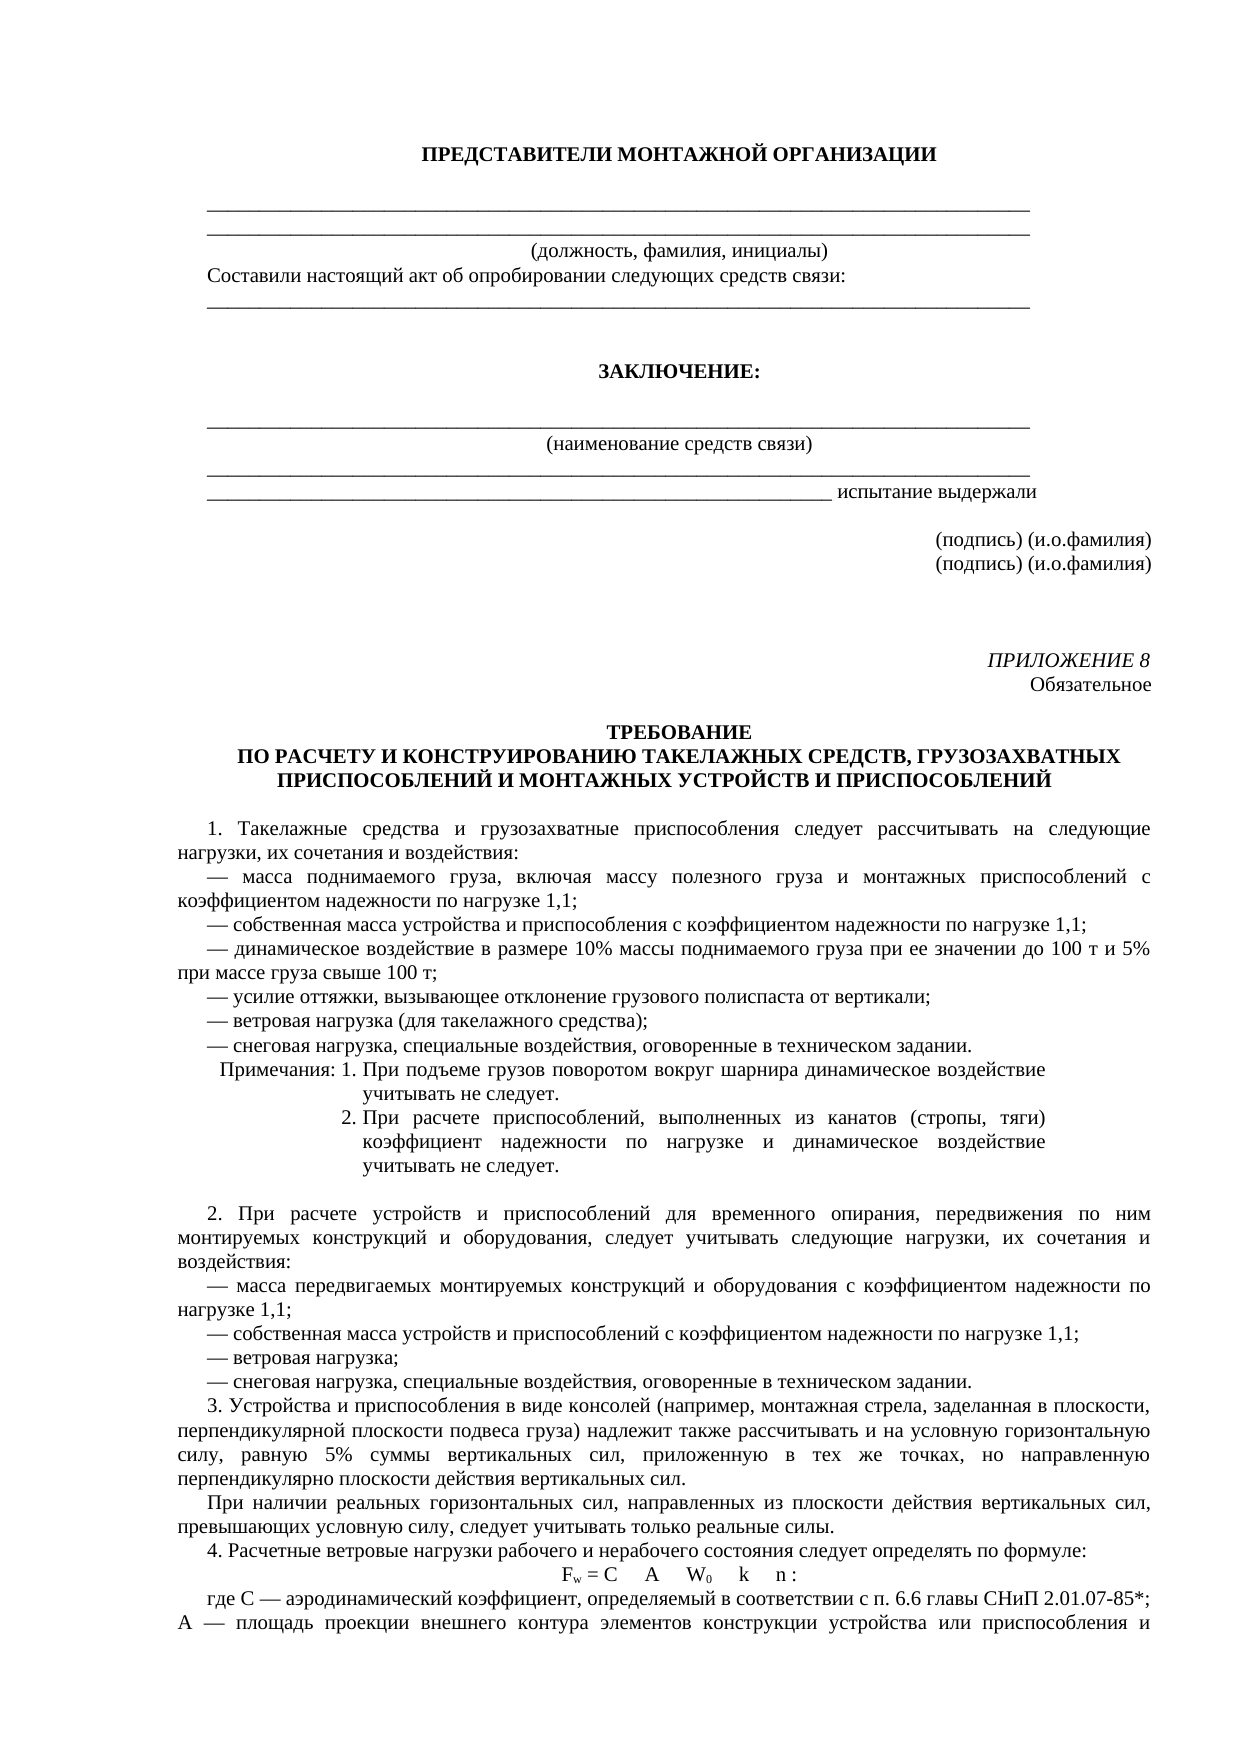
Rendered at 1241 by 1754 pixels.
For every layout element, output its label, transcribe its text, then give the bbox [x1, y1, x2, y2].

text ____________________________________________________________ испытание выдержали [177, 479, 1152, 503]
text Fw = С А W0 k n : [177, 1562, 1152, 1586]
text _______________________________________________________________________________ [177, 287, 1152, 311]
text — масса передвигаемых монтируемых конструкций и оборудования с коэффициентом надежности по нагрузке 1,1; [177, 1273, 1152, 1321]
text 4. Расчетные ветровые нагрузки рабочего и нерабочего состояния следует определять по формуле: [177, 1538, 1152, 1562]
text (наименование средств связи) [177, 431, 1152, 455]
text Составили настоящий акт об опробировании следующих средств связи: [177, 262, 1152, 287]
text — динамическое воздействие в размере 10% массы поднимаемого груза при ее значении до 100 т и 5% при массе груза свыше 100 т; [177, 936, 1152, 984]
text _______________________________________________________________________________ [177, 407, 1152, 431]
text 2. При расчете устройств и приспособлений для временного опирания, передвижения по ним монтируемых конструкций и оборудования, следует учитывать следующие нагрузки, их сочетания и воздействия: [177, 1201, 1152, 1273]
text ЗАКЛЮЧЕНИЕ: [177, 359, 1152, 383]
text — масса поднимаемого груза, включая массу полезного груза и монтажных приспособлений с коэффициентом надежности по нагрузке 1,1; [177, 864, 1152, 912]
text Обязательное [177, 672, 1152, 696]
text — снеговая нагрузка, специальные воздействия, оговоренные в техническом задании. [177, 1369, 1152, 1393]
text — снеговая нагрузка, специальные воздействия, оговоренные в техническом задании. [177, 1032, 1152, 1057]
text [177, 190, 1152, 214]
table_header Примечания: 1. [177, 1057, 359, 1105]
text — собственная масса устройств и приспособлений с коэффициентом надежности по нагрузке 1,1; [177, 1321, 1152, 1345]
text 3. Устройства и приспособления в виде консолей (например, монтажная стрела, заделанная в плоскости, перпендикулярной плоскости подвеса груза) надлежит также рассчитывать и на условную горизонтальную силу, равную 5% суммы вертикальных сил, приложенную в тех же точках, но направленную перпендикулярно плоскости действия вертикальных сил. [177, 1393, 1152, 1490]
table_cell 2. [177, 1105, 359, 1177]
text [177, 214, 1152, 238]
table_cell При расчете приспособлений, выполненных из канатов (стропы, тяги) коэффициент надежности по нагрузке и динамическое воздействие учитывать не следует. [360, 1105, 1049, 1177]
text _______________________________________________________________________________ [177, 455, 1152, 479]
text ПРЕДСТАВИТЕЛИ МОНТАЖНОЙ ОРГАНИЗАЦИИ [177, 142, 1152, 166]
text (подпись) (и.о.фамилия) [177, 527, 1152, 551]
text — ветровая нагрузка; [177, 1345, 1152, 1369]
text При наличии реальных горизонтальных сил, направленных из плоскости действия вертикальных сил, превышающих условную силу, следует учитывать только реальные силы. [177, 1490, 1152, 1538]
text (должность, фамилия, инициалы) [177, 238, 1152, 262]
text — усилие оттяжки, вызывающее отклонение грузового полиспаста от вертикали; [177, 984, 1152, 1008]
table_header При подъеме грузов поворотом вокруг шарнира динамическое воздействие учитывать не следует. [360, 1057, 1049, 1105]
text (подпись) (и.о.фамилия) [177, 551, 1152, 575]
text ТРЕБОВАНИЕ [177, 720, 1152, 744]
text — ветровая нагрузка (для такелажного средства); [177, 1008, 1152, 1032]
text 1. Такелажные средства и грузозахватные приспособления следует рассчитывать на следующие нагрузки, их сочетания и воздействия: [177, 816, 1152, 864]
text ПО РАСЧЕТУ И КОНСТРУИРОВАНИЮ ТАКЕЛАЖНЫХ СРЕДСТВ, ГРУЗОЗАХВАТНЫХ ПРИСПОСОБЛЕНИЙ И МОНТАЖНЫХ УСТРОЙСТВ И ПРИСПОСОБЛЕНИЙ [177, 744, 1152, 792]
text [177, 1586, 1152, 1634]
text ПРИЛОЖЕНИЕ 8 [177, 647, 1152, 672]
text — собственная масса устройства и приспособления с коэффициентом надежности по нагрузке 1,1; [177, 912, 1152, 936]
